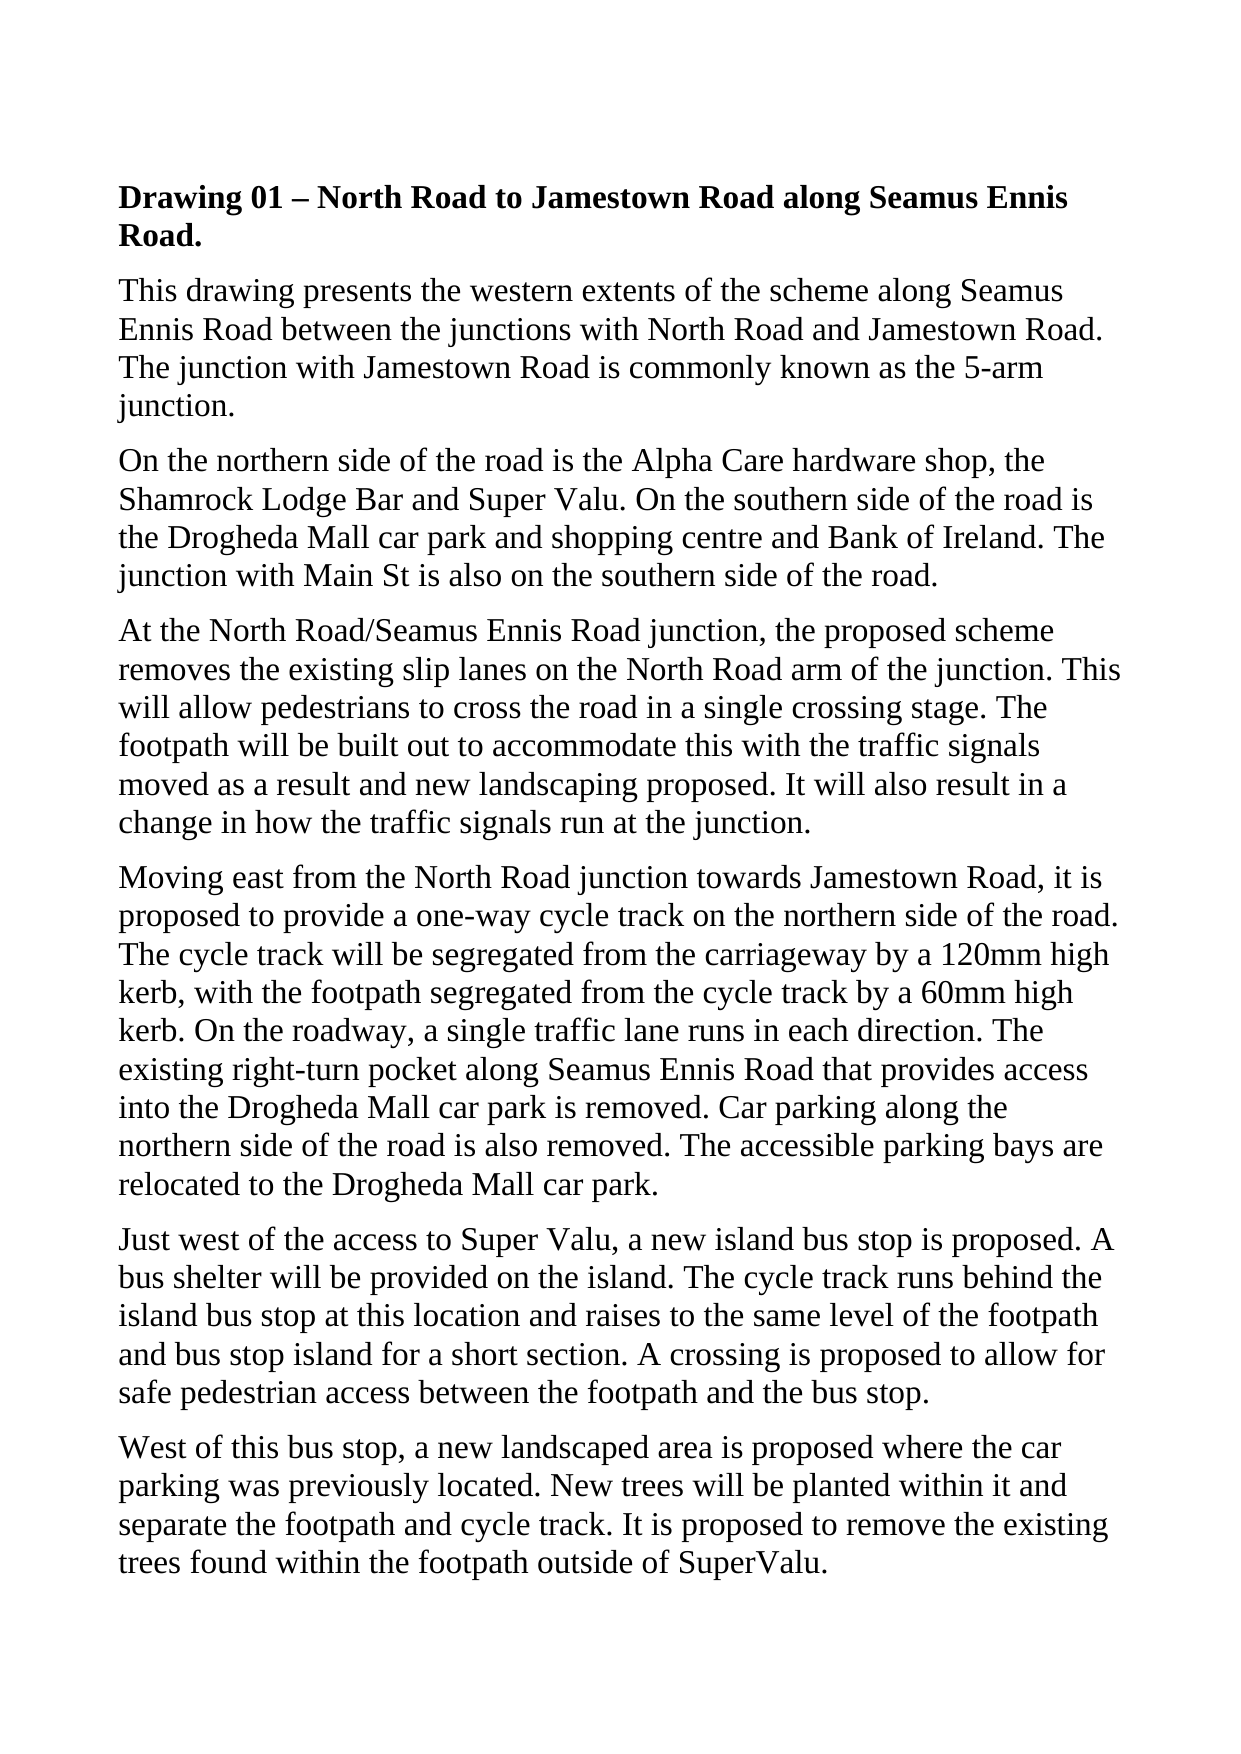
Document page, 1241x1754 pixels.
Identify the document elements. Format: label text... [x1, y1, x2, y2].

text Drawing 01 – North Road to Jamestown Road along Seamus Ennis Road. [118, 177, 1122, 254]
text On the northern side of the road is the Alpha Care hardware shop, the Shamrock Lodge Bar and Super Valu. On the southern side of the road is the Drogheda Mall car park and shopping centre and Bank of Ireland. The junction with Main St is also on the southern side of the road. [118, 441, 1122, 594]
text Moving east from the North Road junction towards Jamestown Road, it is proposed to provide a one-way cycle track on the northern side of the road. The cycle track will be segregated from the carriageway by a 120mm high kerb, with the footpath segregated from the cycle track by a 60mm high kerb. On the roadway, a single traffic lane runs in each direction. The existing right-turn pocket along Seamus Ennis Road that provides access into the Drogheda Mall car park is removed. Car parking along the northern side of the road is also removed. The accessible parking bays are relocated to the Drogheda Mall car park. [118, 857, 1122, 1202]
text At the North Road/Seamus Ennis Road junction, the proposed scheme removes the existing slip lanes on the North Road arm of the junction. This will allow pedestrians to cross the road in a single crossing stage. The footpath will be built out to accommodate this with the traffic signals moved as a result and new landscaping proposed. It will also result in a change in how the traffic signals run at the junction. [118, 611, 1122, 841]
text West of this bus stop, a new landscaped area is proposed where the car parking was previously located. New trees will be planted within it and separate the footpath and cycle track. It is proposed to remove the existing trees found within the footpath outside of SuperValu. [118, 1427, 1122, 1581]
text This drawing presents the western extents of the scheme along Seamus Ennis Road between the junctions with North Road and Jamestown Road. The junction with Jamestown Road is commonly known as the 5-arm junction. [118, 271, 1122, 424]
text Just west of the access to Super Valu, a new island bus stop is proposed. A bus shelter will be provided on the island. The cycle track runs behind the island bus stop at this location and raises to the same level of the footpath and bus stop island for a short section. A crossing is proposed to allow for safe pedestrian access between the footpath and the bus stop. [118, 1219, 1122, 1411]
